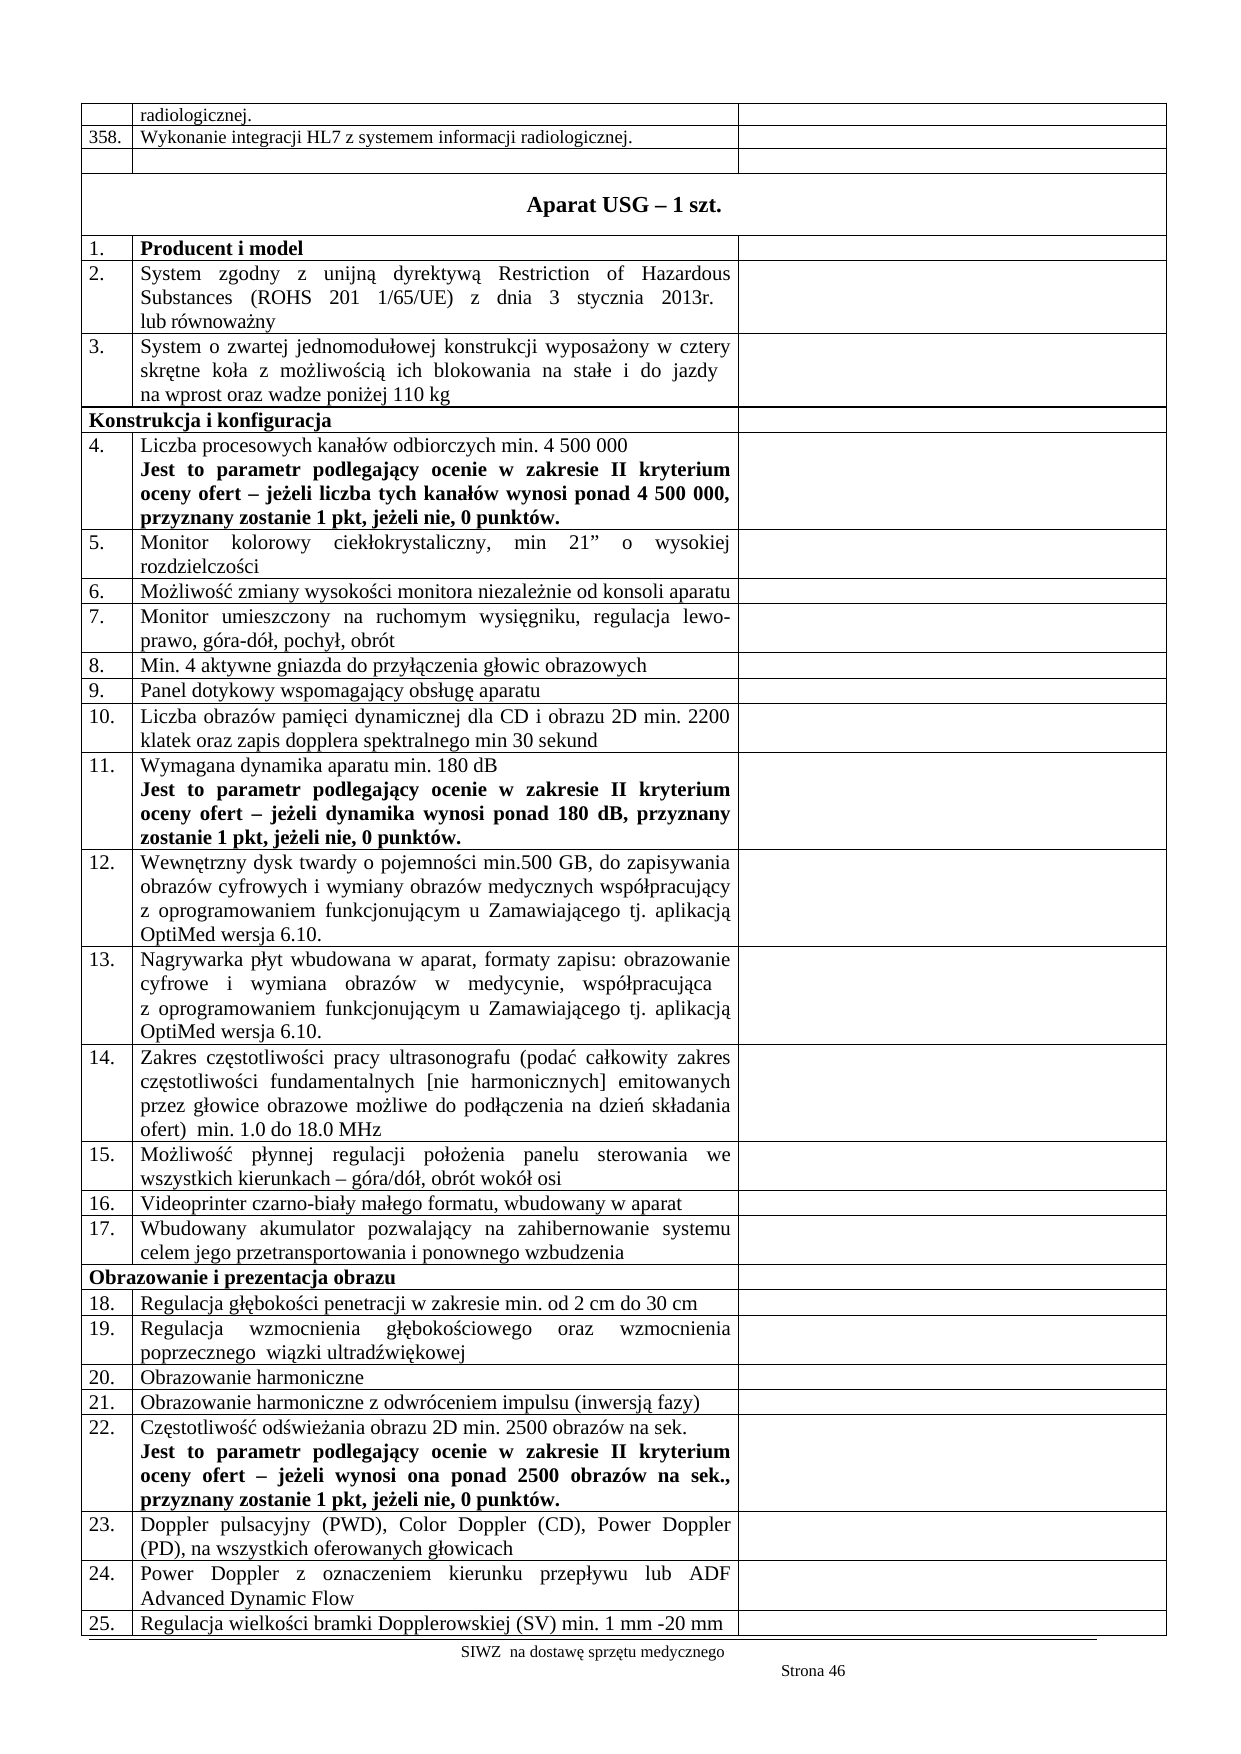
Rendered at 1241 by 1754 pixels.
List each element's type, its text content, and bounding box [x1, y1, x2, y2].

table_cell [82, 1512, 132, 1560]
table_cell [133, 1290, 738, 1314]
table_cell 10. [82, 704, 132, 752]
table_cell [739, 261, 1166, 333]
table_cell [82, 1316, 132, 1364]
table_cell 7. [82, 604, 132, 652]
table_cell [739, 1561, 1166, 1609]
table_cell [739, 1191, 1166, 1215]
table_cell 3. [82, 334, 132, 406]
table_cell [739, 104, 1166, 125]
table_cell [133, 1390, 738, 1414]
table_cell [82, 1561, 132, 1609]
table_cell [739, 753, 1166, 849]
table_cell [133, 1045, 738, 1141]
table_cell Nagrywarka płyt wbudowana w aparat, formaty zapisu: obrazowanie cyfrowe i wymiana obrazów w medycynie, współpracująca z oprogramowaniem funkcjonującym u Zamawiającego tj. aplikacją OptiMed wersja 6.10. [133, 947, 738, 1043]
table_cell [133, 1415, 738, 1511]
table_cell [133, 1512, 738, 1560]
table_cell [739, 704, 1166, 752]
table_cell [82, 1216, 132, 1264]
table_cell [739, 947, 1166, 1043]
table_cell 8. [82, 653, 132, 677]
table_cell Aparat USG – 1 szt. [82, 174, 1166, 235]
table_cell Konstrukcja i konfiguracja [82, 408, 738, 432]
table_cell 2. [82, 261, 132, 333]
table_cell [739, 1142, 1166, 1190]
table_cell [739, 334, 1166, 406]
table_cell [739, 408, 1166, 432]
table_cell [731, 149, 738, 173]
table_cell [739, 604, 1166, 652]
table_cell Liczba procesowych kanałów odbiorczych min. 4 500 000 Jest to parametr podlegający ocenie w zakresie II kryterium oceny ofert – jeżeli liczba tych kanałów wynosi ponad 4 500 000, przyznany zostanie 1 pkt, jeżeli nie, 0 punktów. [133, 433, 738, 529]
table_cell System zgodny z unijną dyrektywą Restriction of Hazardous Substances (ROHS 201 1/65/UE) z dnia 3 stycznia 2013r. lub równoważny [133, 261, 738, 333]
table_cell Producent i model [133, 236, 738, 260]
table_cell [82, 104, 132, 125]
table_cell 12. [82, 850, 132, 946]
table_cell [82, 126, 132, 148]
table_cell Monitor umieszczony na ruchomym wysięgniku, regulacja lewo-prawo, góra-dół, pochył, obrót [133, 604, 738, 652]
table_cell [739, 579, 1166, 603]
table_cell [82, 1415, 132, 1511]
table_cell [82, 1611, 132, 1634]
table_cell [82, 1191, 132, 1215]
table_cell Wykonanie integracji HL7 z systemem informacji radiologicznej. [133, 126, 738, 148]
table_cell 1. [82, 236, 132, 260]
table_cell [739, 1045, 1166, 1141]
table_cell System o zwartej jednomodułowej konstrukcji wyposażony w cztery skrętne koła z możliwością ich blokowania na stałe i do jazdy na wprost oraz wadze poniżej 110 kg [133, 334, 738, 406]
table_cell Min. 4 aktywne gniazda do przyłączenia głowic obrazowych [133, 653, 738, 677]
table_cell 4. [82, 433, 132, 529]
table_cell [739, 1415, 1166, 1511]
table_cell Możliwość zmiany wysokości monitora niezależnie od konsoli aparatu [133, 579, 738, 603]
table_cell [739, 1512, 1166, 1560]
table_cell Wymagana dynamika aparatu min. 180 dB Jest to parametr podlegający ocenie w zakresie II kryterium oceny ofert – jeżeli dynamika wynosi ponad 180 dB, przyznany zostanie 1 pkt, jeżeli nie, 0 punktów. [133, 753, 738, 849]
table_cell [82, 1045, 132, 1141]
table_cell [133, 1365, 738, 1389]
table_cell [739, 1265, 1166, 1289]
table_cell [739, 679, 1166, 702]
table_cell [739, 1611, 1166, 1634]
table_cell [739, 236, 1166, 260]
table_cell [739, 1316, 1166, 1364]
table_cell 6. [82, 579, 132, 603]
table_cell 5. [82, 530, 132, 578]
table_cell Panel dotykowy wspomagający obsługę aparatu [133, 679, 738, 702]
table_cell Wewnętrzny dysk twardy o pojemności min.500 GB, do zapisywania obrazów cyfrowych i wymiany obrazów medycznych współpracujący z oprogramowaniem funkcjonującym u Zamawiającego tj. aplikacją OptiMed wersja 6.10. [133, 850, 738, 946]
table_cell Liczba obrazów pamięci dynamicznej dla CD i obrazu 2D min. 2200 klatek oraz zapis dopplera spektralnego min 30 sekund [133, 704, 738, 752]
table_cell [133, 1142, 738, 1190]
table_cell [739, 850, 1166, 946]
table_cell [1159, 149, 1166, 173]
table_cell [1159, 126, 1166, 148]
table_cell 13. [82, 947, 132, 1043]
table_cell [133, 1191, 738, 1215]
table_cell Monitor kolorowy ciekłokrystaliczny, min 21” o wysokiej rozdzielczości [133, 530, 738, 578]
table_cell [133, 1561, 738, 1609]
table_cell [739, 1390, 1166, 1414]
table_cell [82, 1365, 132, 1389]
table_cell 11. [82, 753, 132, 849]
table_cell [739, 653, 1166, 677]
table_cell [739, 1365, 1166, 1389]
table_cell [739, 433, 1166, 529]
table_cell [739, 149, 746, 173]
table_cell [739, 126, 746, 148]
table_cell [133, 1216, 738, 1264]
table_cell [739, 530, 1166, 578]
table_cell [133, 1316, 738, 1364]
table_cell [133, 104, 738, 125]
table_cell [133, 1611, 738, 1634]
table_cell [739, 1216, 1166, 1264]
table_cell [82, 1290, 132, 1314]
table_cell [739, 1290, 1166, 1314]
table_cell [82, 149, 132, 173]
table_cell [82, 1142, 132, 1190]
table_cell [133, 149, 140, 173]
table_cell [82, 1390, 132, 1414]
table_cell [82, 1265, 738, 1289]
table_cell 9. [82, 679, 132, 702]
